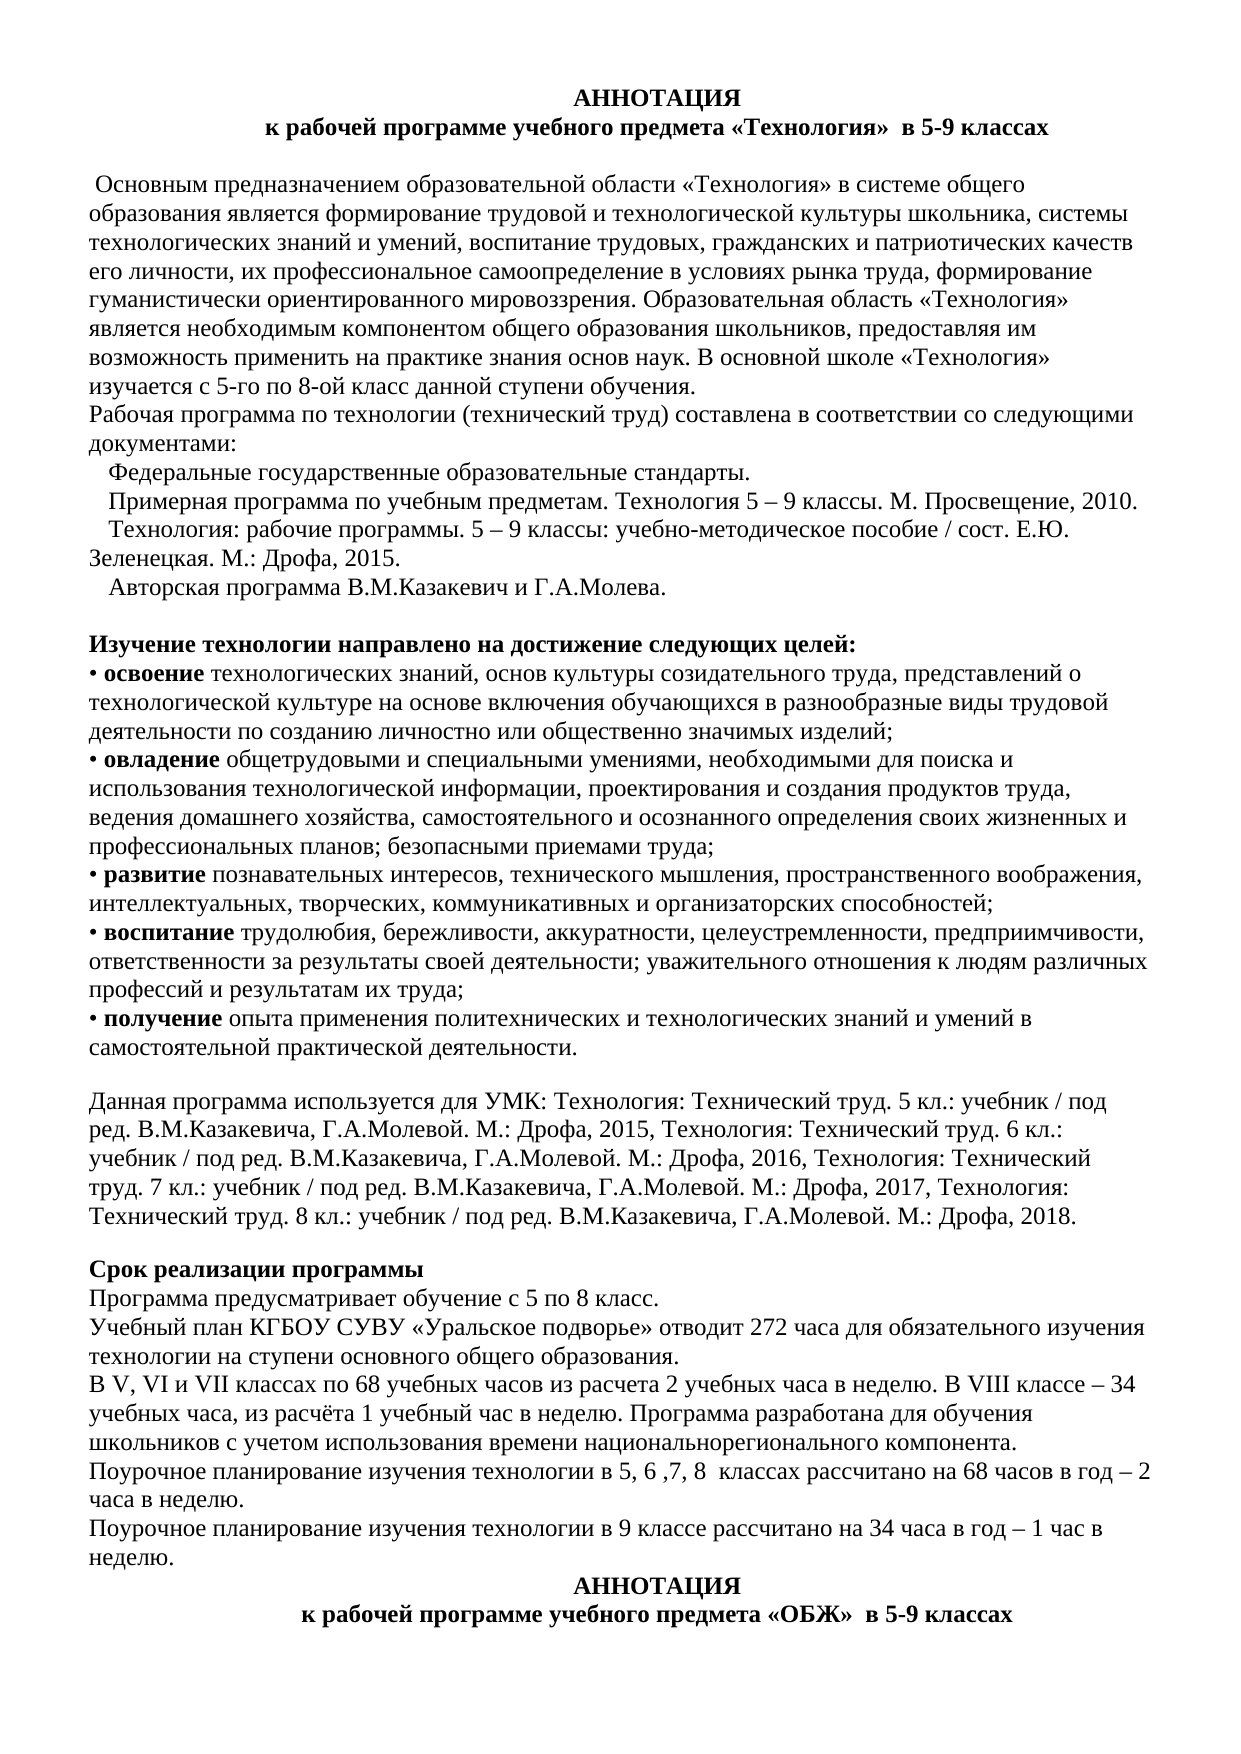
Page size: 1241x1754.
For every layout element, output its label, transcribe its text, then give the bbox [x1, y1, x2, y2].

text Примерная программа по учебным предметам. Технология 5 – 9 классы. М. Просвещение, 2010. [89, 486, 1152, 514]
text Изучение технологии направлено на достижение следующих целей: [89, 629, 1152, 658]
text к рабочей программе учебного предмета «Технология» в 5-9 классах [89, 112, 1152, 141]
text Программа предусматривает обучение с 5 по 8 класс. [89, 1283, 1152, 1312]
text • овладение общетрудовыми и специальными умениями, необходимыми для поиска и использования технологической информации, проектирования и создания продуктов труда, ведения домашнего хозяйства, самостоятельного и осознанного определения своих жизненных и профессиональных планов; безопасными приемами труда; [89, 744, 1152, 859]
text • воспитание трудолюбия, бережливости, аккуратности, целеустремленности, предприимчивости, ответственности за результаты своей деятельности; уважительного отношения к людям различных профессий и результатам их труда; [89, 917, 1152, 1003]
text Авторская программа В.М.Казакевич и Г.А.Молева. [89, 572, 1152, 601]
text Федеральные государственные образовательные стандарты. [89, 457, 1152, 486]
text • развитие познавательных интересов, технического мышления, пространственного воображения, интеллектуальных, творческих, коммуникативных и организаторских способностей; [89, 859, 1152, 917]
text • получение опыта применения политехнических и технологических знаний и умений в самостоятельной практической деятельности. [89, 1003, 1152, 1061]
text Основным предназначением образовательной области «Технология» в системе общего образования является формирование трудовой и технологической культуры школьника, системы технологических знаний и умений, воспитание трудовых, гражданских и патриотических качеств его личности, их профессиональное самоопределение в условиях рынка труда, формирование гуманистически ориентированного мировоззрения. Образовательная область «Технология» является необходимым компонентом общего образования школьников, предоставляя им возможность применить на практике знания основ наук. В основной школе «Технология» изучается с 5-го по 8-ой класс данной ступени обучения. [89, 169, 1152, 399]
text Рабочая программа по технологии (технический труд) составлена в соответствии со следующими документами: [89, 399, 1152, 457]
text Технология: рабочие программы. 5 – 9 классы: учебно-методическое пособие / сост. Е.Ю. Зеленецкая. М.: Дрофа, 2015. [89, 514, 1152, 572]
text Поурочное планирование изучения технологии в 9 классе рассчитано на 34 часа в год – 1 час в неделю. [89, 1513, 1152, 1571]
text Поурочное планирование изучения технологии в 5, 6 ,7, 8 классах рассчитано на 68 часов в год – 2 часа в неделю. [89, 1456, 1152, 1513]
text В V, VI и VII классах по 68 учебных часов из расчета 2 учебных часа в неделю. В VIII классе – 34 учебных часа, из расчёта 1 учебный час в неделю. Программа разработана для обучения школьников с учетом использования времени национальнорегионального компонента. [89, 1369, 1152, 1456]
text • освоение технологических знаний, основ культуры созидательного труда, представлений о технологической культуре на основе включения обучающихся в разнообразные виды трудовой деятельности по созданию личностно или общественно значимых изделий; [89, 658, 1152, 744]
text Срок реализации программы [89, 1254, 1152, 1283]
text АННОТАЦИЯ [89, 83, 1152, 112]
text АННОТАЦИЯ [89, 1571, 1152, 1599]
text к рабочей программе учебного предмета «ОБЖ» в 5-9 классах [89, 1599, 1152, 1628]
text Учебный план КГБОУ СУВУ «Уральское подворье» отводит 272 часа для обязательного изучения технологии на ступени основного общего образования. [89, 1312, 1152, 1369]
text Данная программа используется для УМК: Технология: Технический труд. 5 кл.: учебник / под ред. В.М.Казакевича, Г.А.Молевой. М.: Дрофа, 2015, Технология: Технический труд. 6 кл.: учебник / под ред. В.М.Казакевича, Г.А.Молевой. М.: Дрофа, 2016, Технология: Технический труд. 7 кл.: учебник / под ред. В.М.Казакевича, Г.А.Молевой. М.: Дрофа, 2017, Технология: Технический труд. 8 кл.: учебник / под ред. В.М.Казакевича, Г.А.Молевой. М.: Дрофа, 2018. [89, 1086, 1152, 1229]
